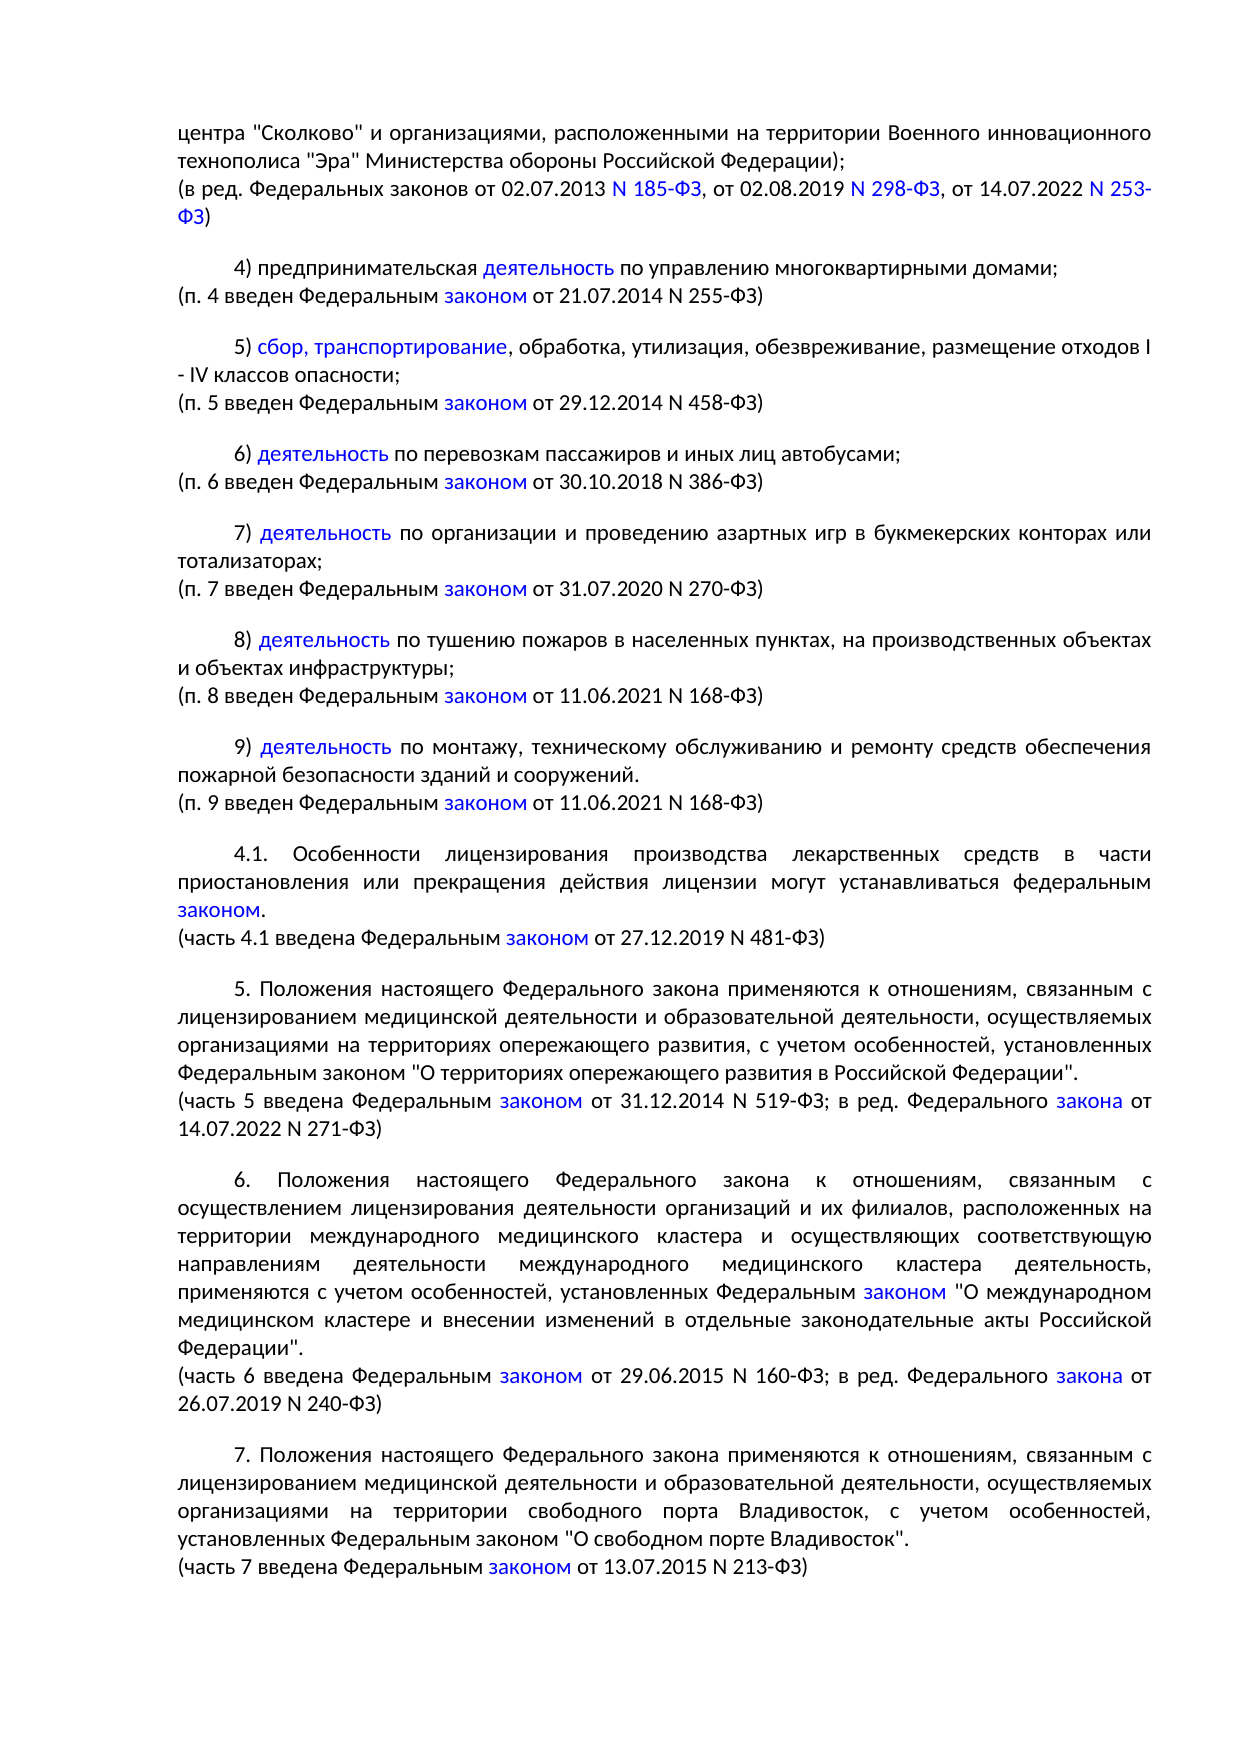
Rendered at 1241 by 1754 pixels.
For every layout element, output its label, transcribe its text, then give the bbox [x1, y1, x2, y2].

text (п. 4 введен Федеральным законом от 21.07.2014 N 255-ФЗ) [177, 281, 1152, 309]
text 7. Положения настоящего Федерального закона применяются к отношениям, связанным с лицензированием медицинской деятельности и образовательной деятельности, осуществляемых организациями на территории свободного порта Владивосток, с учетом особенностей, установленных Федеральным законом "О свободном порте Владивосток". [177, 1440, 1152, 1552]
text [177, 118, 1152, 174]
text 4.1. Особенности лицензирования производства лекарственных средств в части приостановления или прекращения действия лицензии могут устанавливаться федеральным законом. [177, 839, 1152, 923]
text 5) сбор, транспортирование, обработка, утилизация, обезвреживание, размещение отходов I - IV классов опасности; [177, 332, 1152, 388]
text 5. Положения настоящего Федерального закона применяются к отношениям, связанным с лицензированием медицинской деятельности и образовательной деятельности, осуществляемых организациями на территориях опережающего развития, с учетом особенностей, установленных Федеральным законом "О территориях опережающего развития в Российской Федерации". [177, 974, 1152, 1086]
text (п. 9 введен Федеральным законом от 11.06.2021 N 168-ФЗ) [177, 788, 1152, 816]
text 6. Положения настоящего Федерального закона к отношениям, связанным с осуществлением лицензирования деятельности организаций и их филиалов, расположенных на территории международного медицинского кластера и осуществляющих соответствующую направлениям деятельности международного медицинского кластера деятельность, применяются с учетом особенностей, установленных Федеральным законом "О международном медицинском кластере и внесении изменений в отдельные законодательные акты Российской Федерации". [177, 1165, 1152, 1361]
text (п. 7 введен Федеральным законом от 31.07.2020 N 270-ФЗ) [177, 574, 1152, 602]
text 9) деятельность по монтажу, техническому обслуживанию и ремонту средств обеспечения пожарной безопасности зданий и сооружений. [177, 732, 1152, 788]
text (п. 5 введен Федеральным законом от 29.12.2014 N 458-ФЗ) [177, 388, 1152, 416]
text (часть 4.1 введена Федеральным законом от 27.12.2019 N 481-ФЗ) [177, 923, 1152, 951]
text (п. 8 введен Федеральным законом от 11.06.2021 N 168-ФЗ) [177, 681, 1152, 709]
text 6) деятельность по перевозкам пассажиров и иных лиц автобусами; [177, 439, 1152, 467]
text 7) деятельность по организации и проведению азартных игр в букмекерских конторах или тотализаторах; [177, 518, 1152, 574]
text 8) деятельность по тушению пожаров в населенных пунктах, на производственных объектах и объектах инфраструктуры; [177, 625, 1152, 681]
text (п. 6 введен Федеральным законом от 30.10.2018 N 386-ФЗ) [177, 467, 1152, 495]
text (часть 7 введена Федеральным законом от 13.07.2015 N 213-ФЗ) [177, 1552, 1152, 1580]
text 4) предпринимательская деятельность по управлению многоквартирными домами; [177, 253, 1152, 281]
text (часть 6 введена Федеральным законом от 29.06.2015 N 160-ФЗ; в ред. Федерального закона от 26.07.2019 N 240-ФЗ) [177, 1361, 1152, 1417]
text (в ред. Федеральных законов от 02.07.2013 N 185-ФЗ, от 02.08.2019 N 298-ФЗ, от 14.07.2022 N 253-ФЗ) [177, 174, 1152, 230]
text (часть 5 введена Федеральным законом от 31.12.2014 N 519-ФЗ; в ред. Федерального закона от 14.07.2022 N 271-ФЗ) [177, 1086, 1152, 1142]
